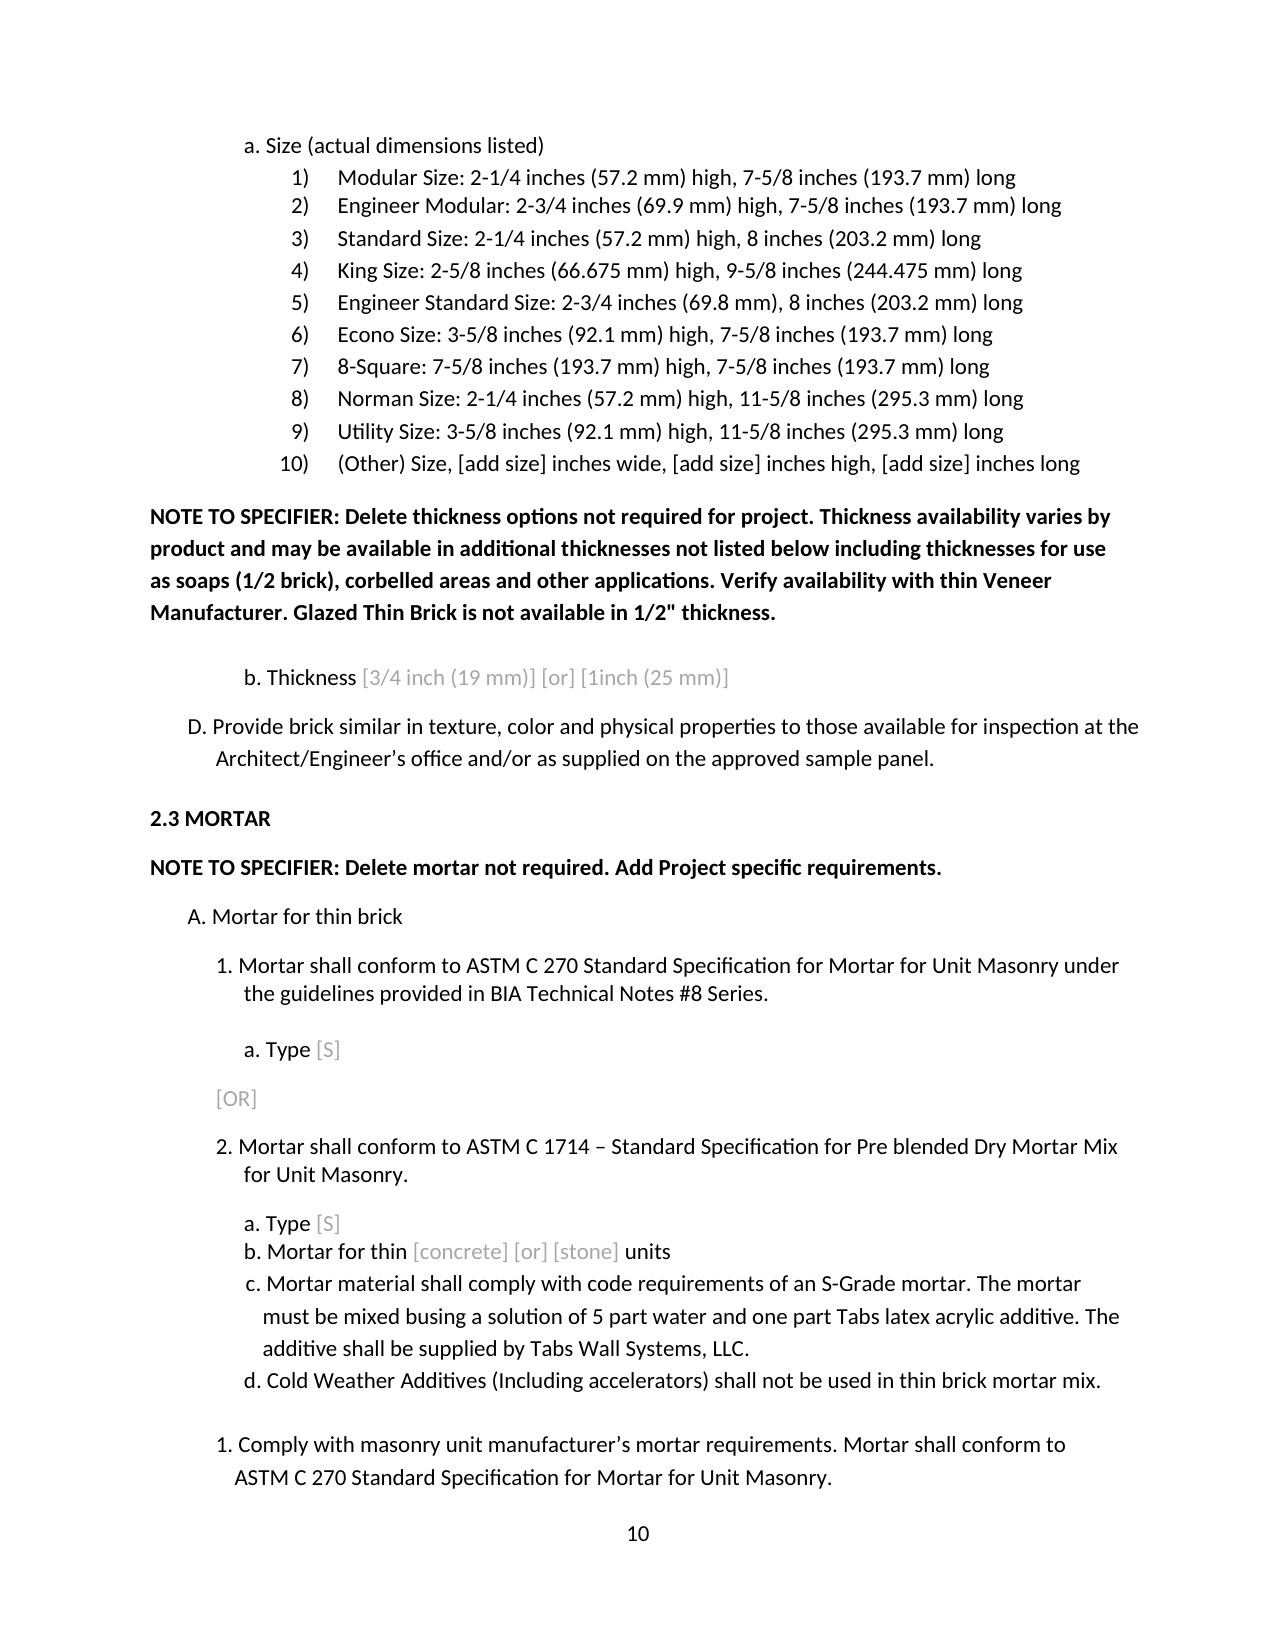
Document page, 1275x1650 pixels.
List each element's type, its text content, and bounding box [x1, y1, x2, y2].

text b. Mortar for thin [concrete] [or] [stone] units [244, 1237, 1125, 1265]
text NOTE TO SPECIFIER: Delete mortar not required. Add Project specific requirements. [150, 853, 1125, 881]
text a. Type [S] [244, 1035, 1125, 1063]
list Engineer Modular: 2-3/4 inches (69.9 mm) high, 7-5/8 inches (193.7 mm) long [309, 191, 1125, 219]
text 1. Mortar shall conform to ASTM C 270 Standard Specification for Mortar for Unit Masonry under the guidelines provided in BIA Technical Notes #8 Series. [216, 951, 1125, 1007]
list Modular Size: 2-1/4 inches (57.2 mm) high, 7-5/8 inches (193.7 mm) long [309, 163, 1125, 191]
text 2. Mortar shall conform to ASTM C 1714 – Standard Specification for Pre blended Dry Mortar Mix for Unit Masonry. [216, 1132, 1125, 1188]
list Econo Size: 3-5/8 inches (92.1 mm) high, 7-5/8 inches (193.7 mm) long [309, 320, 1125, 348]
list Norman Size: 2-1/4 inches (57.2 mm) high, 11-5/8 inches (295.3 mm) long [309, 384, 1125, 413]
text c. Mortar material shall comply with code requirements of an S-Grade mortar. The mortar must be mixed busing a solution of 5 part water and one part Tabs latex acrylic additive. The additive shall be supplied by Tabs Wall Systems, LLC. [225, 1269, 1125, 1362]
list Utility Size: 3-5/8 inches (92.1 mm) high, 11-5/8 inches (295.3 mm) long [309, 417, 1125, 445]
text [OR] [216, 1084, 1125, 1112]
text 2.3 MORTAR [150, 804, 1125, 832]
list King Size: 2-5/8 inches (66.675 mm) high, 9-5/8 inches (244.475 mm) long [309, 256, 1125, 284]
text 1. Comply with masonry unit manufacturer’s mortar requirements. Mortar shall conform to ASTM C 270 Standard Specification for Mortar for Unit Masonry. [216, 1431, 1125, 1491]
text a. Type [S] [244, 1209, 1125, 1237]
text A. Mortar for thin brick [187, 902, 1125, 930]
list Engineer Standard Size: 2-3/4 inches (69.8 mm), 8 inches (203.2 mm) long [309, 288, 1125, 316]
text d. Cold Weather Additives (Including accelerators) shall not be used in thin brick mortar mix. [244, 1366, 1125, 1394]
text a. Size (actual dimensions listed) [244, 131, 1125, 159]
text b. Thickness [3/4 inch (19 mm)] [or] [1inch (25 mm)] [244, 663, 1125, 691]
list 8-Square: 7-5/8 inches (193.7 mm) high, 7-5/8 inches (193.7 mm) long [309, 352, 1125, 380]
text NOTE TO SPECIFIER: Delete thickness options not required for project. Thickness availability varies by product and may be available in additional thicknesses not listed below including thicknesses for use as soaps (1/2 brick), corbelled areas and other applications. Verify availability with thin Veneer Manufacturer. Glazed Thin Brick is not available in 1/2" thickness. [150, 502, 1125, 627]
list (Other) Size, [add size] inches wide, [add size] inches high, [add size] inches long [309, 449, 1172, 477]
text D. Provide brick similar in texture, color and physical properties to those available for inspection at the Architect/Engineer’s office and/or as supplied on the approved sample panel. [187, 712, 1162, 772]
list Standard Size: 2-1/4 inches (57.2 mm) high, 8 inches (203.2 mm) long [309, 224, 1125, 252]
